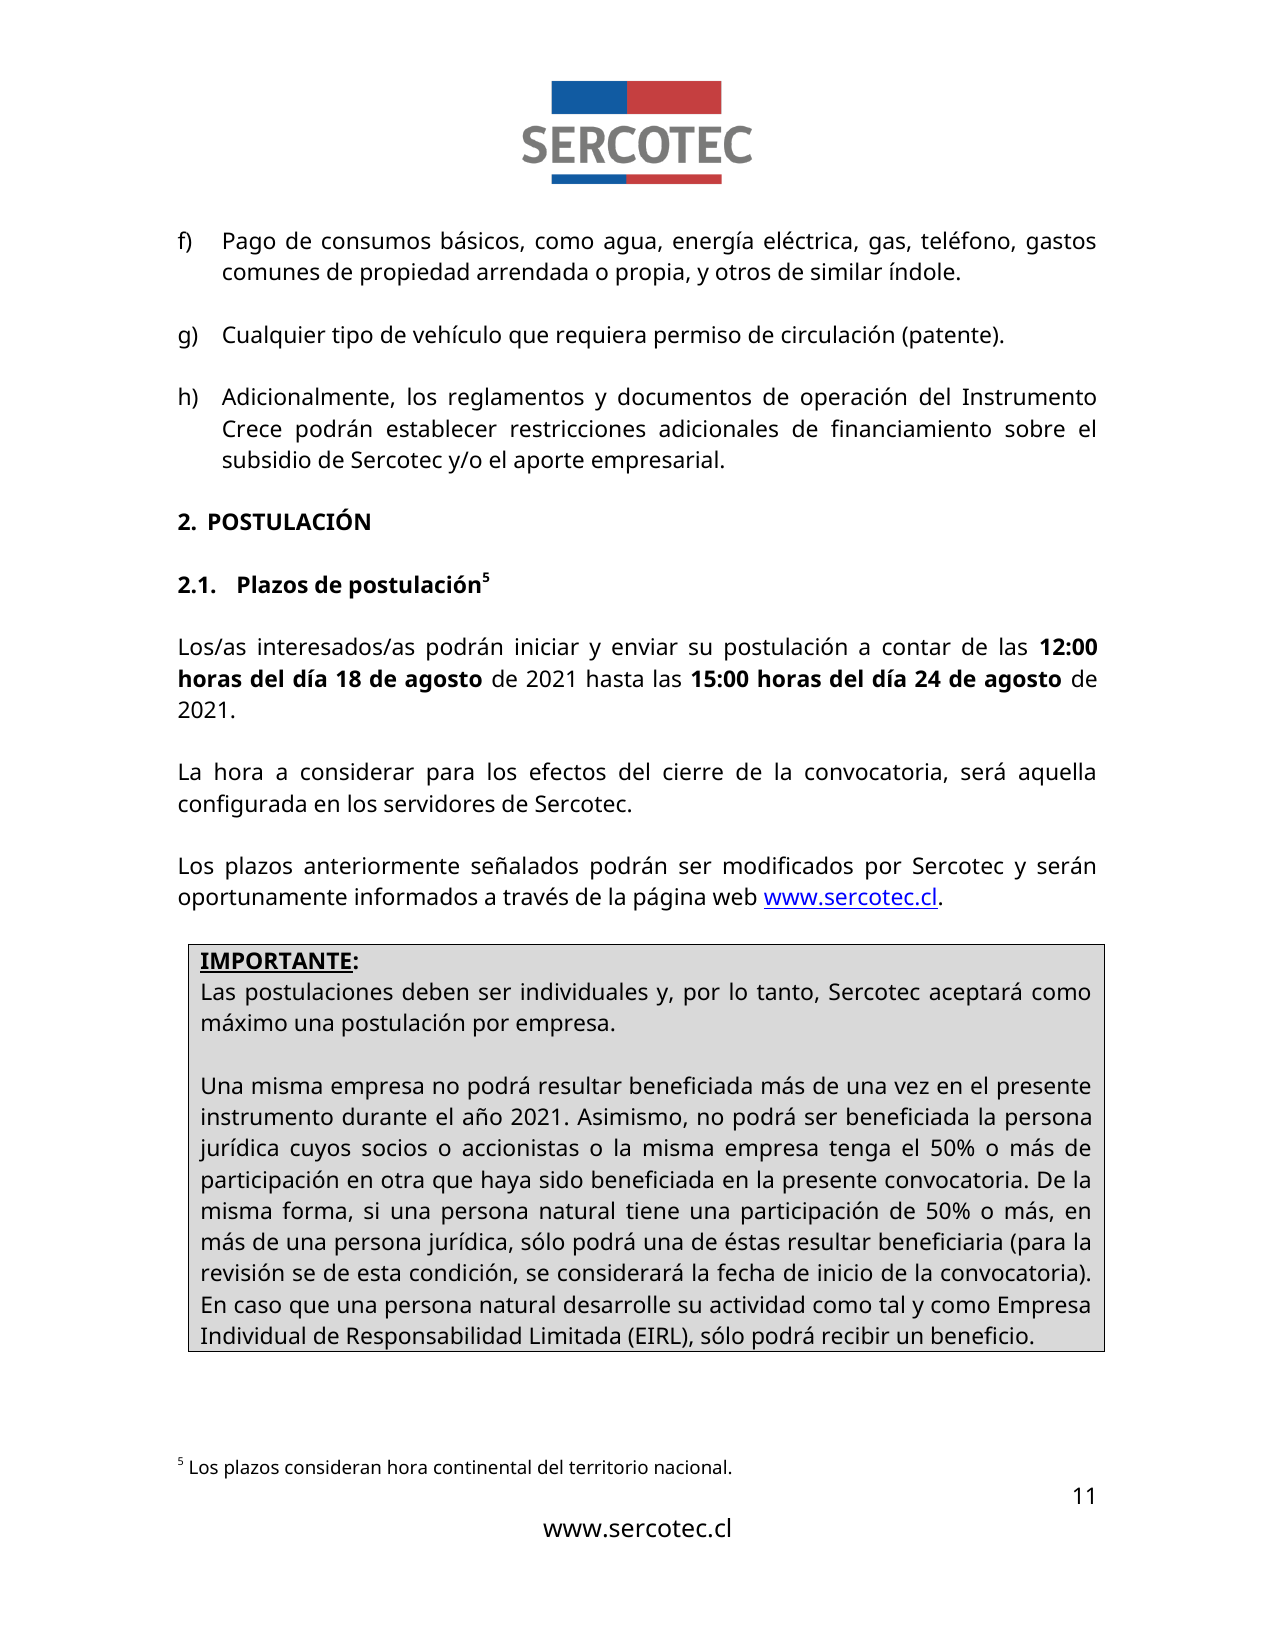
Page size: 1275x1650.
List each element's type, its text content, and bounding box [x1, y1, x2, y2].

list Cualquier tipo de vehículo que requiera permiso de circulación (patente). [177, 319, 1098, 350]
text Los/as interesados/as podrán iniciar y enviar su postulación a contar de las 12:00 horas del día 18 de agosto de 2021 hasta las 15:00 horas del día 24 de agosto de 2021. [177, 631, 1098, 725]
picture [512, 73, 763, 194]
text Los plazos anteriormente señalados podrán ser modificados por Sercotec y serán oportunamente informados a través de la página web www.sercotec.cl. [177, 850, 1098, 912]
text La hora a considerar para los efectos del cierre de la convocatoria, será aquella configurada en los servidores de Sercotec. [177, 756, 1098, 819]
list POSTULACIÓN [177, 506, 1098, 537]
list Adicionalmente, los reglamentos y documentos de operación del Instrumento Crece podrán establecer restricciones adicionales de financiamiento sobre el subsidio de Sercotec y/o el aporte empresarial. [177, 381, 1098, 475]
table_header IMPORTANTE: Las postulaciones deben ser individuales y, por lo tanto, Sercotec aceptará como máximo una postulación por empresa. Una misma empresa no podrá resultar beneficiada más de una vez en el presente instrumento durante el año 2021. Asimismo, no podrá ser beneficiada la persona jurídica cuyos socios o accionistas o la misma empresa tenga el 50% o más de participación en otra que haya sido beneficiada en la presente convocatoria. De la misma forma, si una persona natural tiene una participación de 50% o más, en más de una persona jurídica, sólo podrá una de éstas resultar beneficiaria (para la revisión se de esta condición, se considerará la fecha de inicio de la convocatoria). En caso que una persona natural desarrolle su actividad como tal y como Empresa Individual de Responsabilidad Limitada (EIRL), sólo podrá recibir un beneficio. [189, 945, 1104, 1351]
subtitle Plazos de postulación [177, 569, 1098, 600]
list Pago de consumos básicos, como agua, energía eléctrica, gas, teléfono, gastos comunes de propiedad arrendada o propia, y otros de similar índole. [177, 225, 1098, 287]
